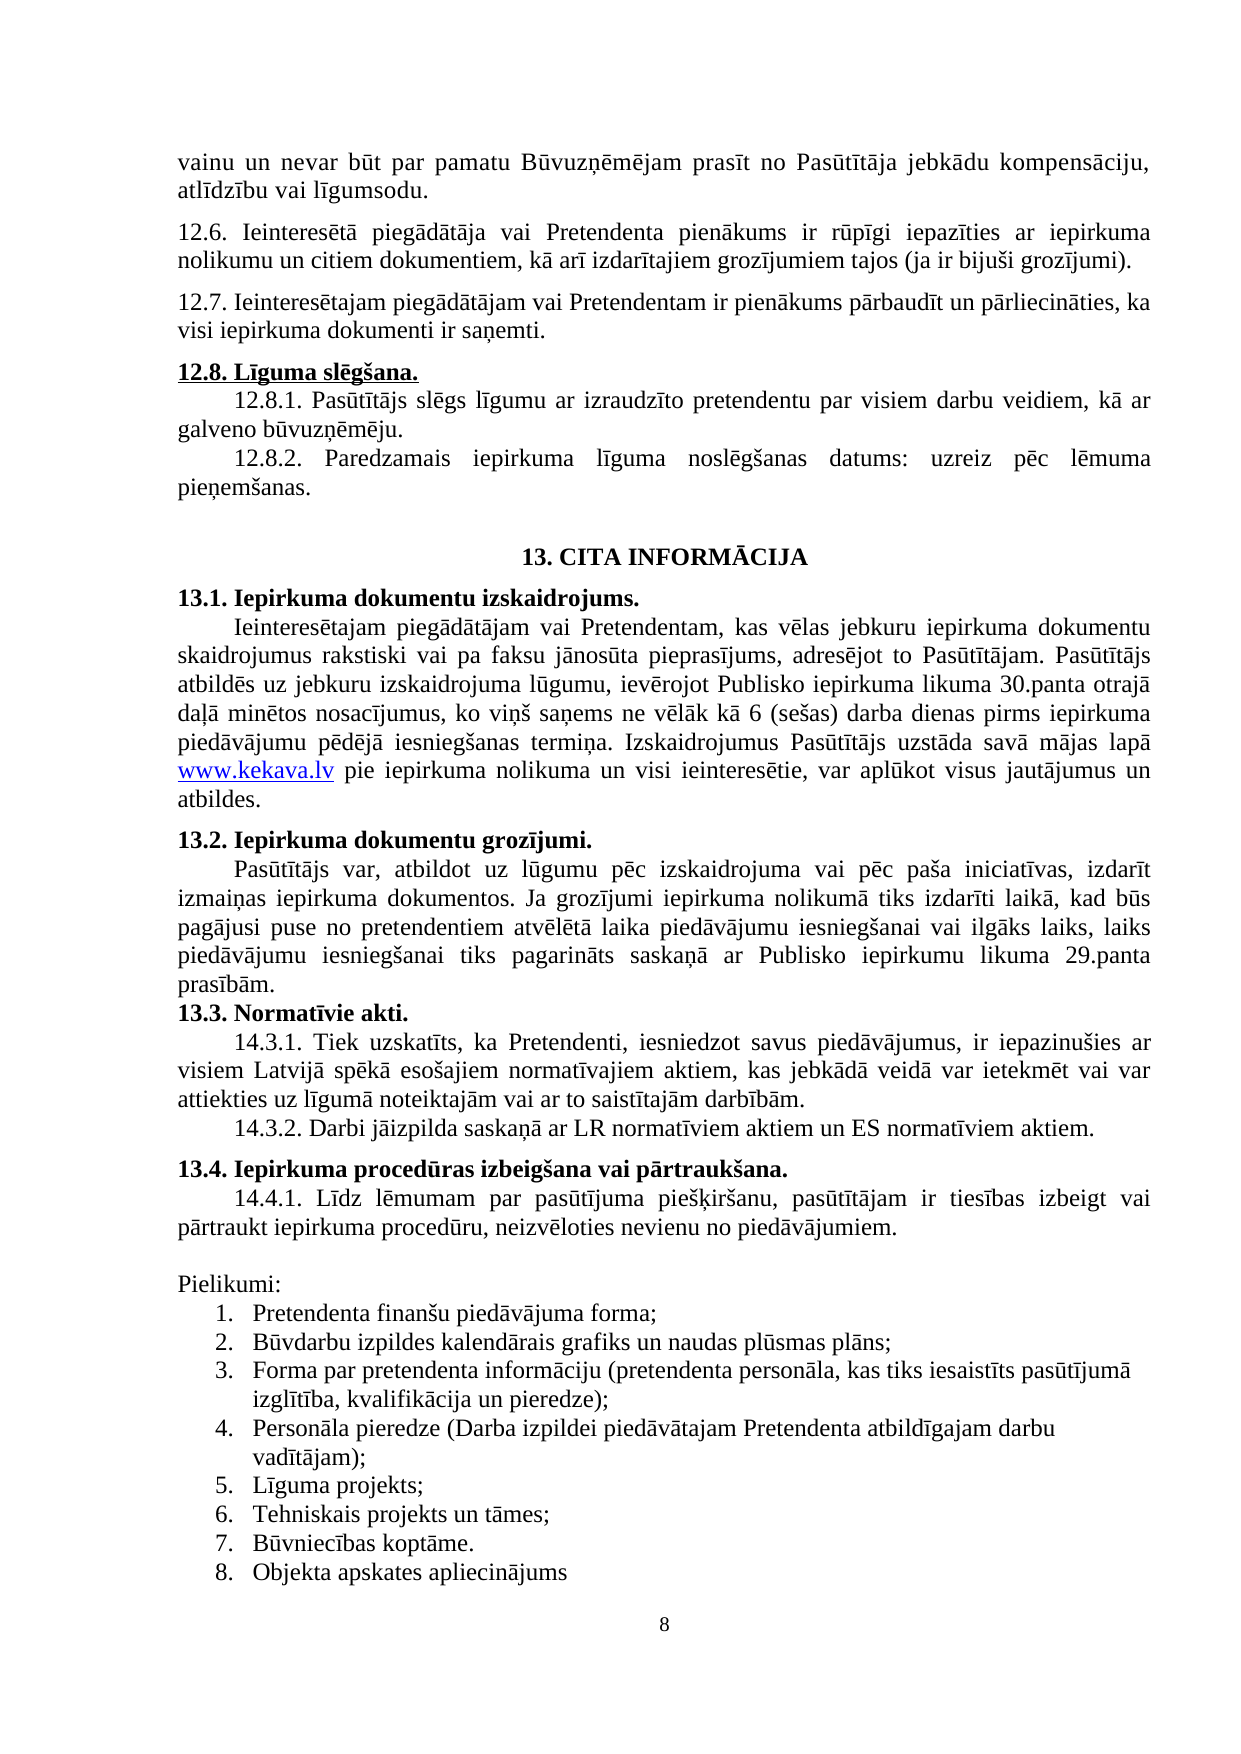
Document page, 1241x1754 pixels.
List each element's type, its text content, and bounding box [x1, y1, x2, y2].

list Forma par pretendenta informāciju (pretendenta personāla, kas tiks iesaistīts pasūtījumā izglītība, kvalifikācija un pieredze); [215, 1356, 1152, 1413]
text Pasūtītājs var, atbildot uz pēc izskaidrojuma vai pēc paša iniciatīvas, izdarīt izmaiņas iepirkuma dokumentos. Ja grozījumi iepirkuma tiks izdarīti laikā, kad būs pagājusi puse no pretendentiem atvēlētā laika piedāvājumu iesniegšanai vai ilgāks laiks, laiks piedāvājumu iesniegšanai tiks pagarināts saskaņā ar Publisko iepirkumu likuma 29.panta prasībām. [177, 854, 1152, 998]
text 13.1. Iepirkuma dokumentu izskaidrojums. [177, 583, 1152, 612]
text 12.6. Ieinteresētā piegādātāja vai Pretendenta pienākums ir rūpīgi iepazīties ar iepirkuma un citiem dokumentiem, kā arī izdarītajiem grozījumiem tajos (ja ir bijuši grozījumi). [177, 217, 1152, 274]
list Personāla pieredze (Darba izpildei piedāvātajam Pretendenta atbildīgajam darbu vadītājam); [215, 1413, 1152, 1471]
text Pielikumi: [177, 1269, 1152, 1298]
list Būvdarbu izpildes kalendārais grafiks un naudas plūsmas ; [215, 1327, 1152, 1356]
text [177, 147, 1152, 204]
text 12.7. Ieinteresētajam piegādātājam vai Pretendentam ir pienākums pārbaudīt un pārliecināties, ka visi iepirkuma dokumenti ir saņemti. [177, 287, 1152, 344]
text 12.8. slēgšana. [177, 357, 1152, 386]
list Objekta apskates apliecinājums [215, 1557, 1152, 1586]
list Būvniecības koptāme. [215, 1528, 1152, 1557]
list Pretendenta finanšu piedāvājuma forma; [215, 1298, 1152, 1327]
text . Tiek uzskatīts, ka Pretendenti, iesniedzot savus piedāvājumus, ir iepazinušies ar visiem Latvijā spēkā esošajiem normatīvajiem , kas jebkādā veidā var ietekmēt vai var attiekties uz noteiktajām vai ar to saistītajām darbībām. [177, 1027, 1152, 1113]
text 13. CITA INFORMĀCIJA [177, 542, 1152, 571]
text 13.3. Normatīvie akti. [177, 998, 1152, 1027]
text . Darbi jāizpilda saskaņā ar LR normatīviem un ES normatīviem aktiem. [177, 1113, 1152, 1142]
text Ieinteresētajam piegādātājam vai Pretendentam, kas vēlas jebkuru iepirkuma dokumentu skaidrojumus rakstiski vai pa jānosūta pieprasījums, adresējot to Pasūtītājam. Pasūtītājs atbildēs uz jebkuru izskaidrojuma , ievērojot Publisko iepirkuma likuma 30.panta otrajā daļā minētos nosacījumus, ko viņš saņems ne vēlāk kā 6 (sešas) darba dienas pirms iepirkuma piedāvājumu pēdējā iesniegšanas termiņa. Izskaidrojumus Pasūtītājs uzstāda savā mājas lapā www.kekava.lv pie iepirkuma nolikuma un visi ieinteresētie, var aplūkot visus jautājumus un atbildes. [177, 612, 1152, 813]
list projekts; [215, 1471, 1152, 1499]
text 12.8.1. Pasūtītājs slēgs ar izraudzīto pretendentu par visiem darbu veidiem, kā ar galveno būvuzņēmēju. [177, 386, 1152, 443]
text 13.2. Iepirkuma dokumentu grozījumi. [177, 826, 1152, 854]
text 12.8.2. Paredzamais iepirkuma noslēgšanas datums: uzreiz pēc pieņemšanas. [177, 443, 1152, 501]
text 13.4. Iepirkuma procedūras izbeigšana vai pārtraukšana. [177, 1154, 1152, 1183]
text . Līdz par pasūtījuma piešķiršanu, pasūtītājam ir tiesības izbeigt vai pārtraukt iepirkuma procedūru, neizvēloties nevienu no piedāvājumiem. [177, 1183, 1152, 1241]
list Tehniskais projekts un tāmes; [215, 1499, 1152, 1528]
